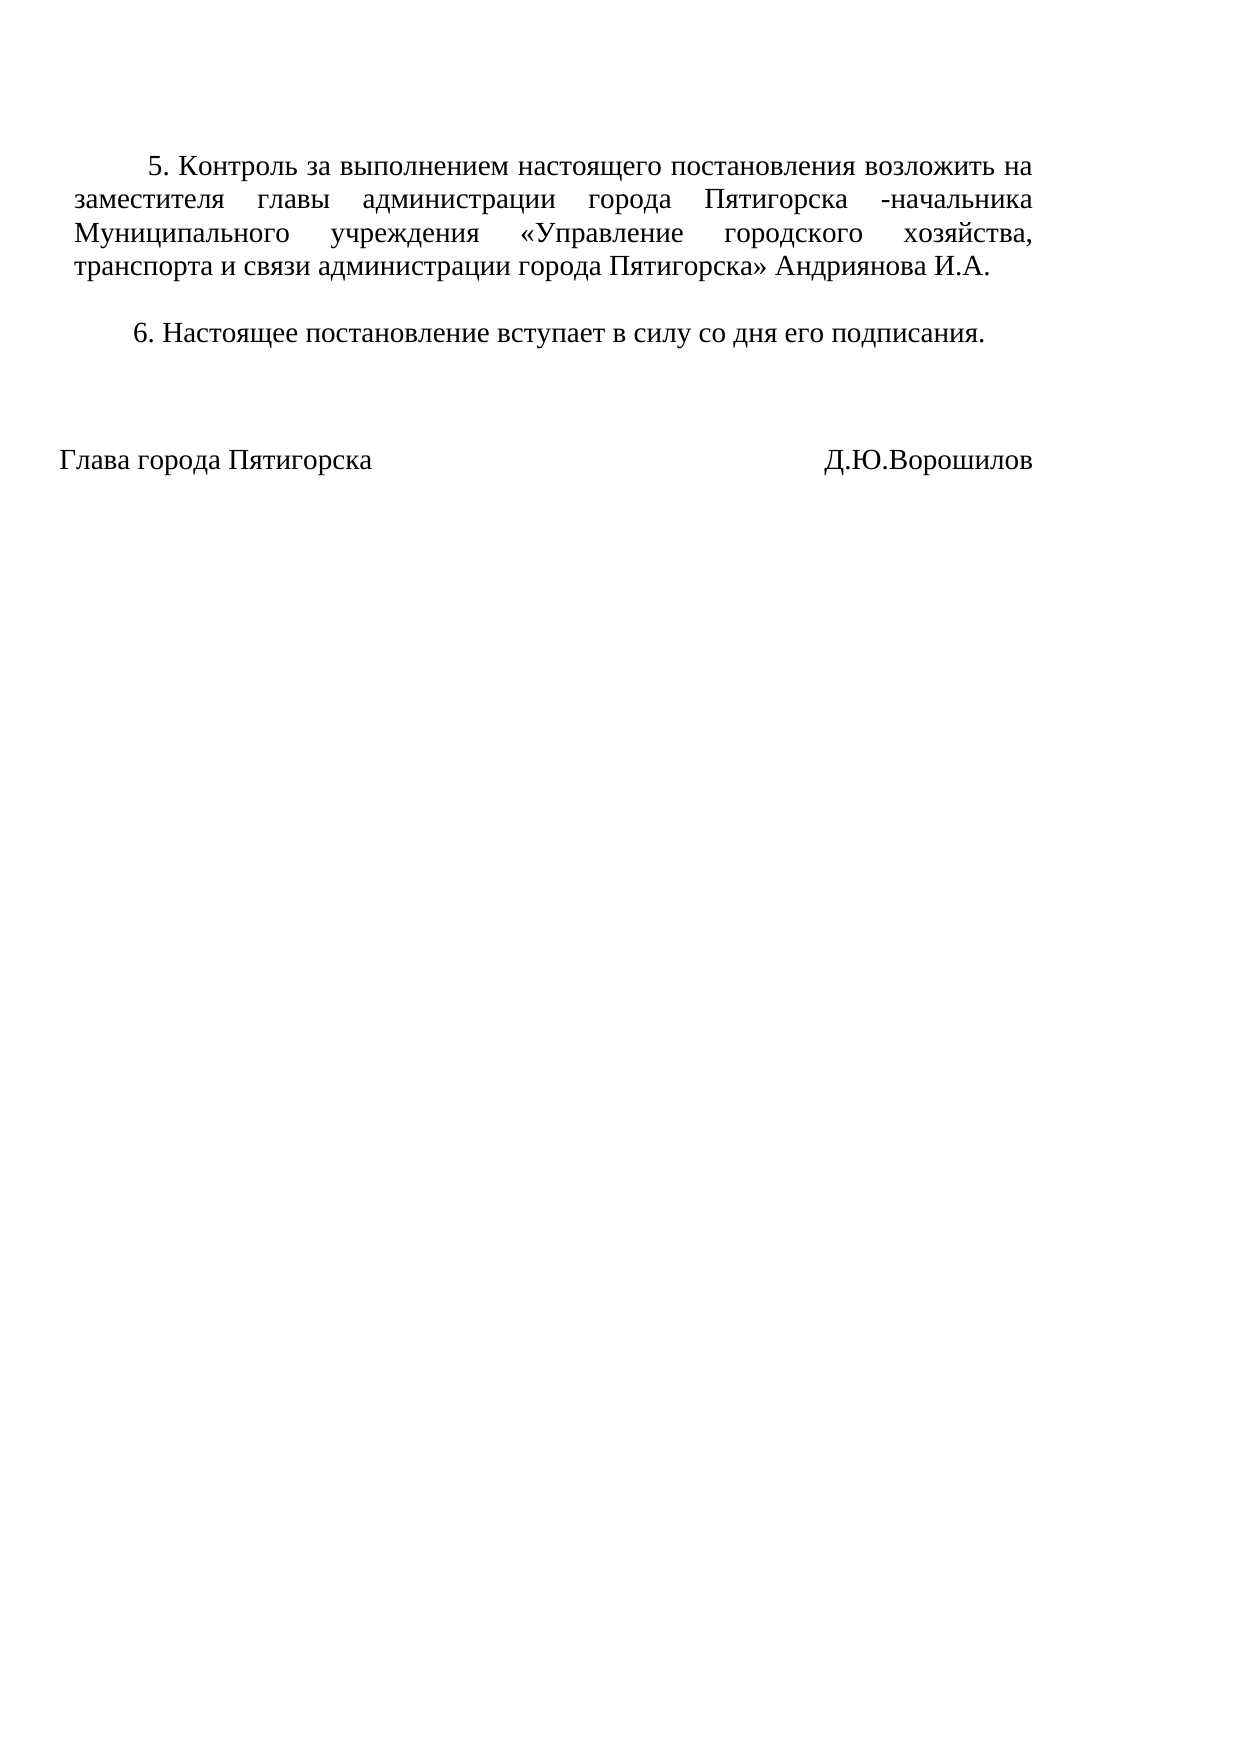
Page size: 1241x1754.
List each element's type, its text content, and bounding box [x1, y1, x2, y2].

text 6. Настоящее постановление вступает в силу со дня его подписания. [59, 315, 1034, 349]
text Глава города Пятигорска Д.Ю.Ворошилов [59, 449, 1034, 474]
text 5. Контроль за выполнением настоящего постановления возложить на заместителя главы администрации города Пятигорска -начальника Муниципального учреждения «Управление городского хозяйства, транспорта и связи администрации города Пятигорска» Андриянова И.А. [74, 148, 1034, 282]
